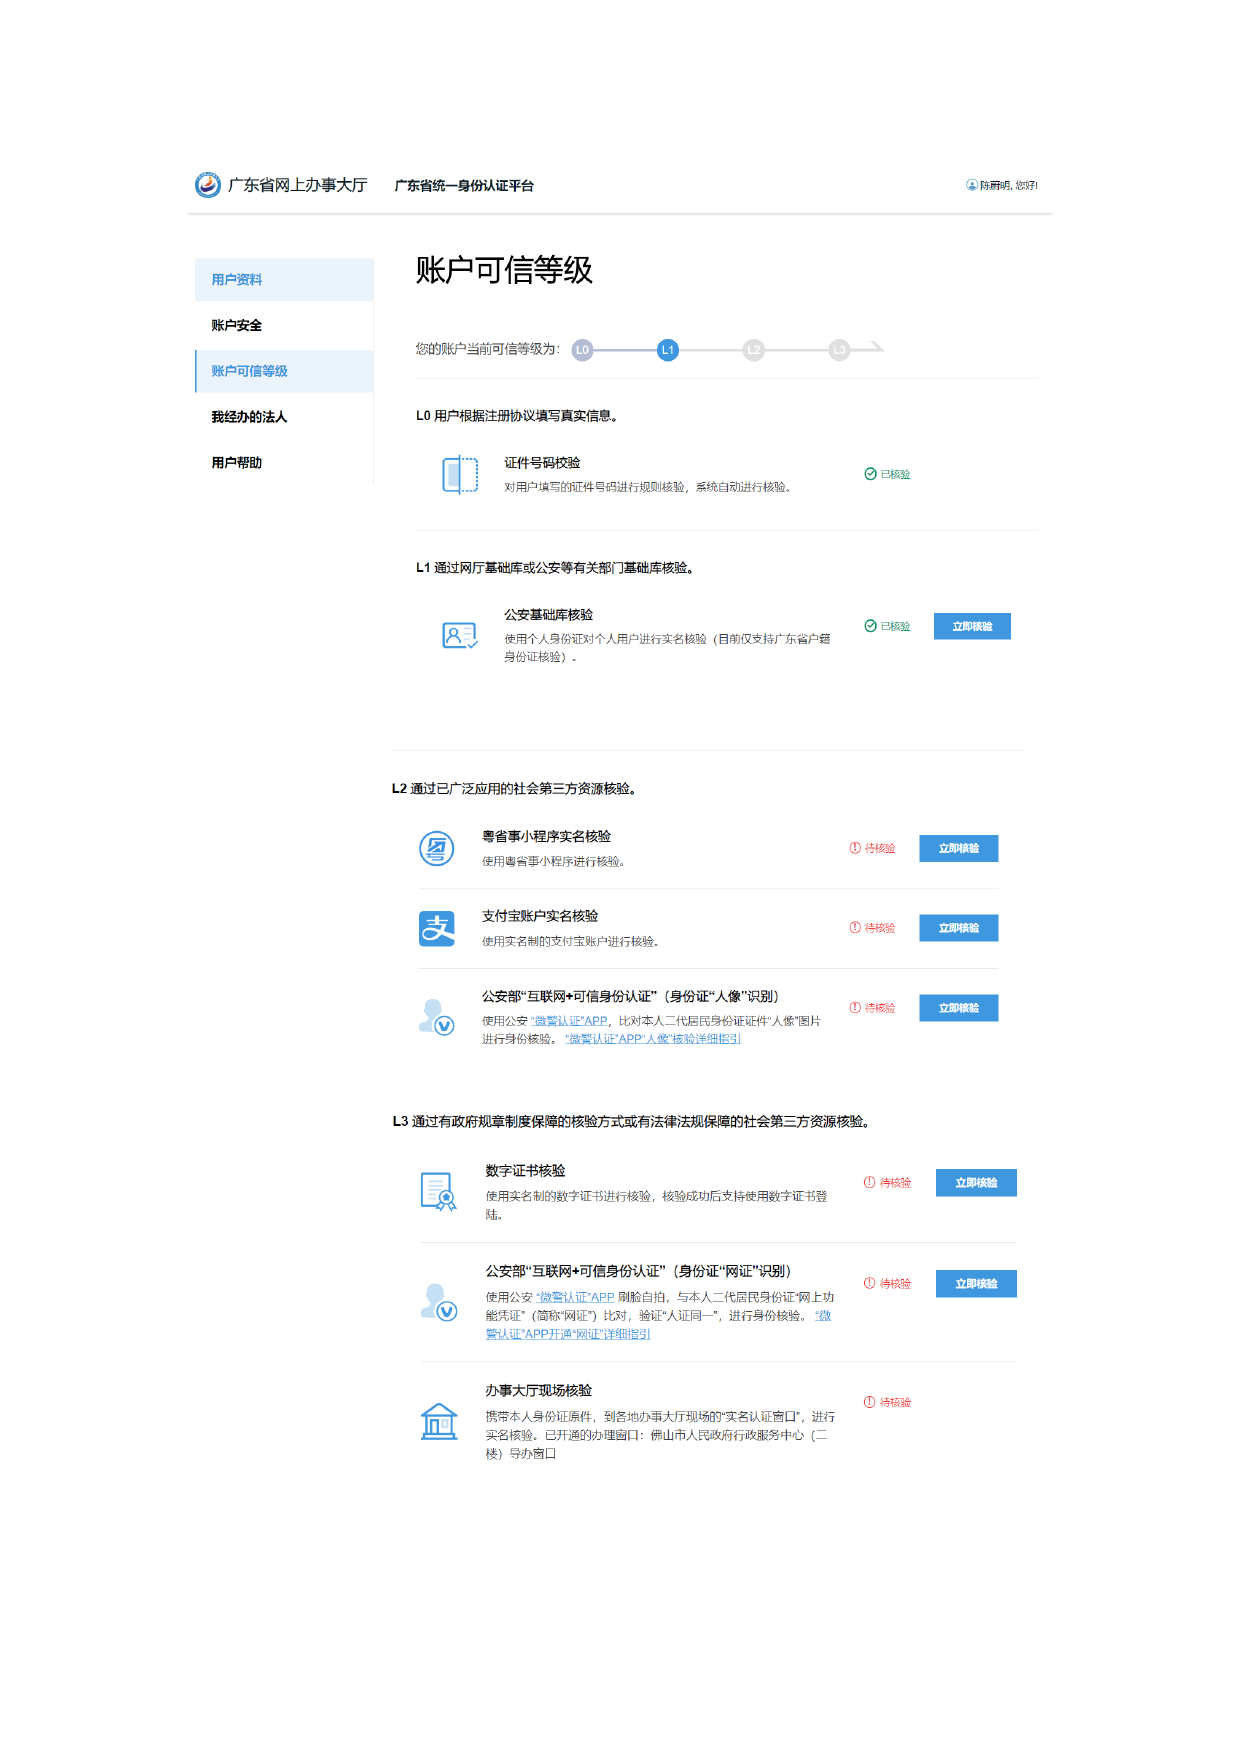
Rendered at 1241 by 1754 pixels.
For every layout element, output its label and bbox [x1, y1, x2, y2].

picture [187, 1104, 1053, 1495]
picture [187, 747, 1053, 1078]
picture [187, 162, 1053, 685]
